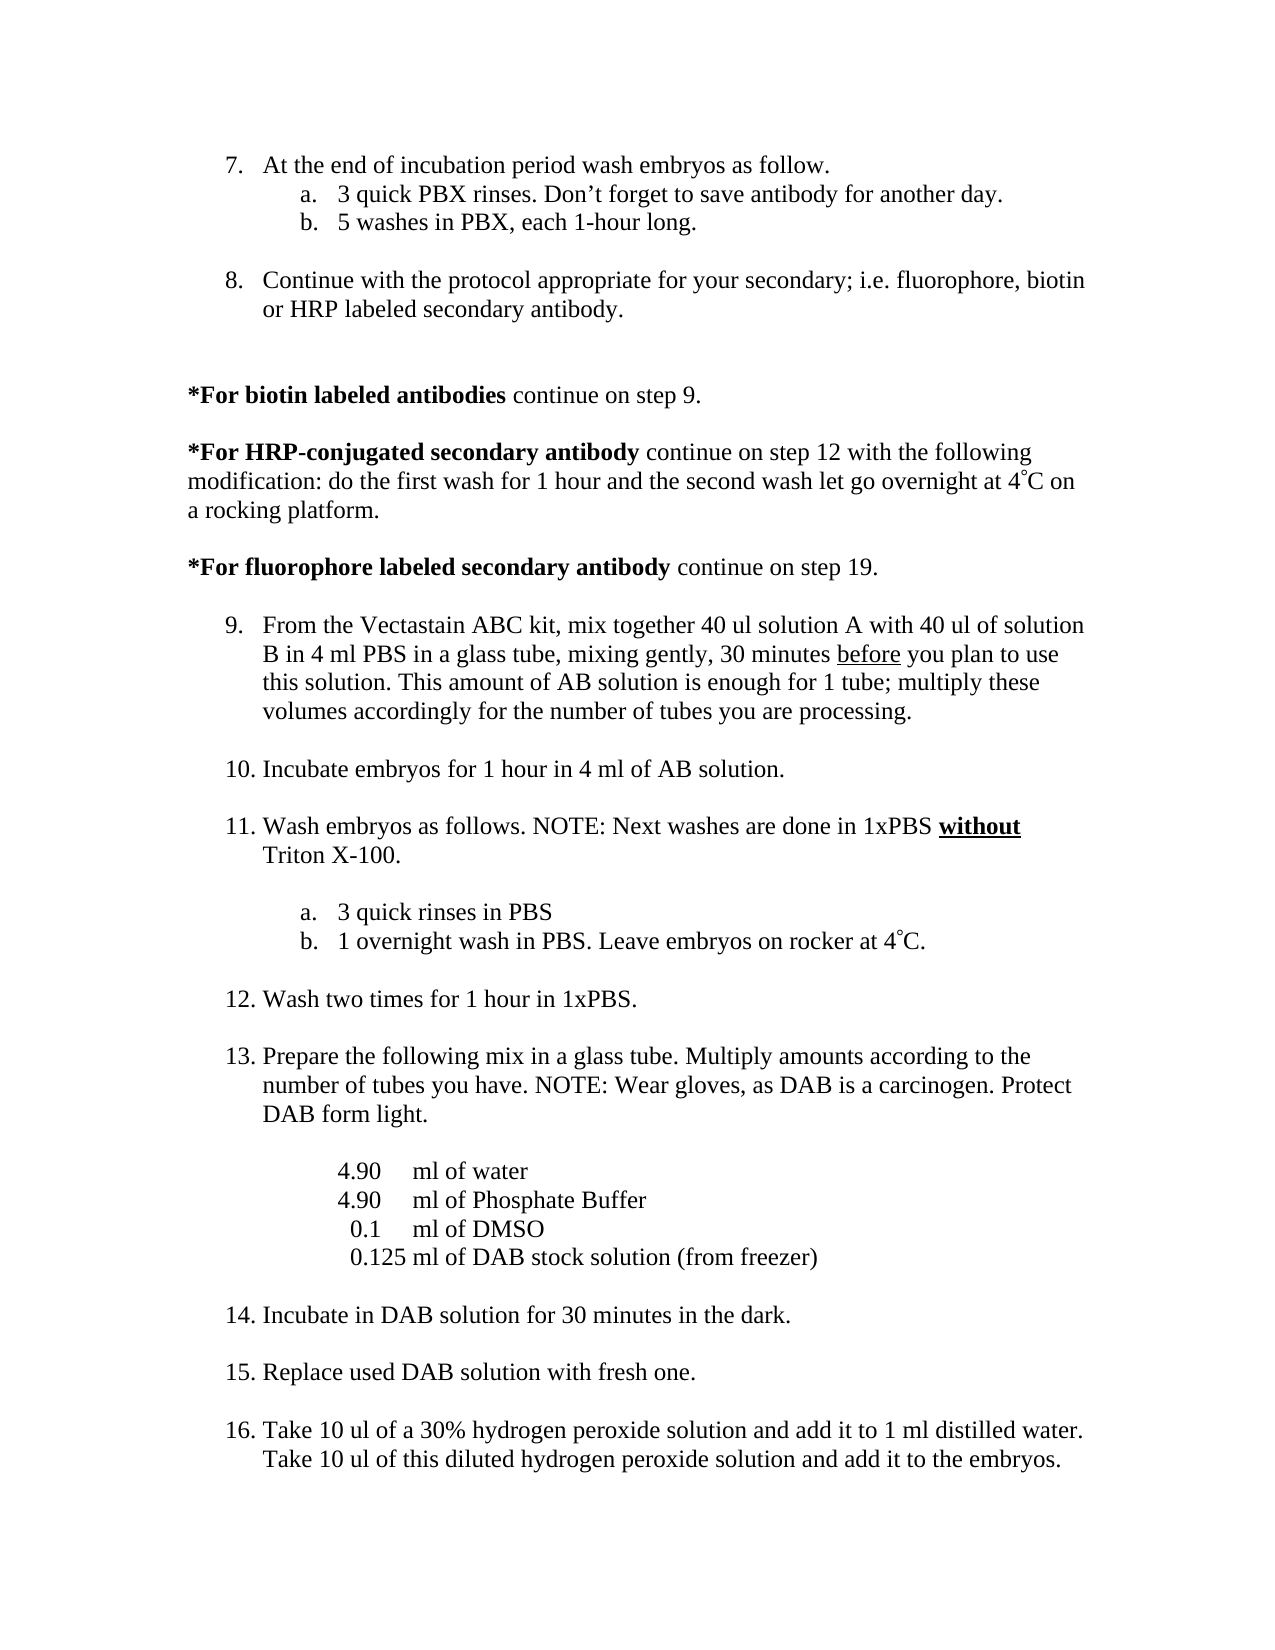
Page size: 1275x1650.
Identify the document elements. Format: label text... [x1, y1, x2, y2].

list 3 quick PBX rinses. Don’t forget to save antibody for another day. [300, 179, 1087, 207]
list Continue with the protocol appropriate for your secondary; i.e. fluorophore, biotin or HRP labeled secondary antibody. [225, 265, 1087, 322]
list Take 10 ul of a 30% hydrogen peroxide solution and add it to 1 ml distilled water. Take 10 ul of this diluted hydrogen peroxide solution and add it to the embryos. [225, 1415, 1087, 1472]
text 4.90 ml of water [337, 1156, 1087, 1185]
list Replace used DAB solution with fresh one. [225, 1357, 1087, 1386]
text 0.125 ml of DAB stock solution (from freezer) [337, 1242, 1087, 1271]
list Prepare the following mix in a glass tube. Multiply amounts according to the number of tubes you have. NOTE: Wear gloves, as DAB is a carcinogen. Protect DAB form light. [225, 1041, 1087, 1127]
list From the Vectastain ABC kit, mix together 40 ul solution A with 40 ul of solution B in 4 ml PBS in a glass tube, mixing gently, 30 minutes before you plan to use this solution. This amount of AB solution is enough for 1 tube; multiply these volumes accordingly for the number of tubes you are processing. [225, 610, 1087, 725]
list At the end of incubation period wash embryos as follow. [225, 150, 1087, 179]
list Incubate embryos for 1 hour in 4 ml of AB solution. [225, 754, 1087, 782]
text *For biotin labeled antibodies continue on step 9. [187, 380, 1087, 409]
list Incubate in DAB solution for 30 minutes in the dark. [225, 1300, 1087, 1329]
list 5 washes in PBX, each 1-hour long. [300, 207, 1087, 236]
list 3 quick rinses in PBS [300, 897, 1087, 926]
text *For fluorophore labeled secondary antibody continue on step 19. [187, 552, 1087, 581]
list 1 overnight wash in PBS. Leave embryos on rocker at 4C. [300, 926, 1087, 955]
text *For HRP-conjugated secondary antibody continue on step 12 with the following modification: do the first wash for 1 hour and the second wash let go overnight at 4C on a rocking platform. [187, 437, 1087, 524]
list Wash two times for 1 hour in 1xPBS. [225, 984, 1087, 1012]
text 4.90 ml of Phosphate Buffer [337, 1185, 1087, 1214]
text 0.1 ml of DMSO [337, 1214, 1087, 1242]
list Wash embryos as follows. NOTE: Next washes are done in 1xPBS without Triton X-100. [225, 811, 1087, 869]
